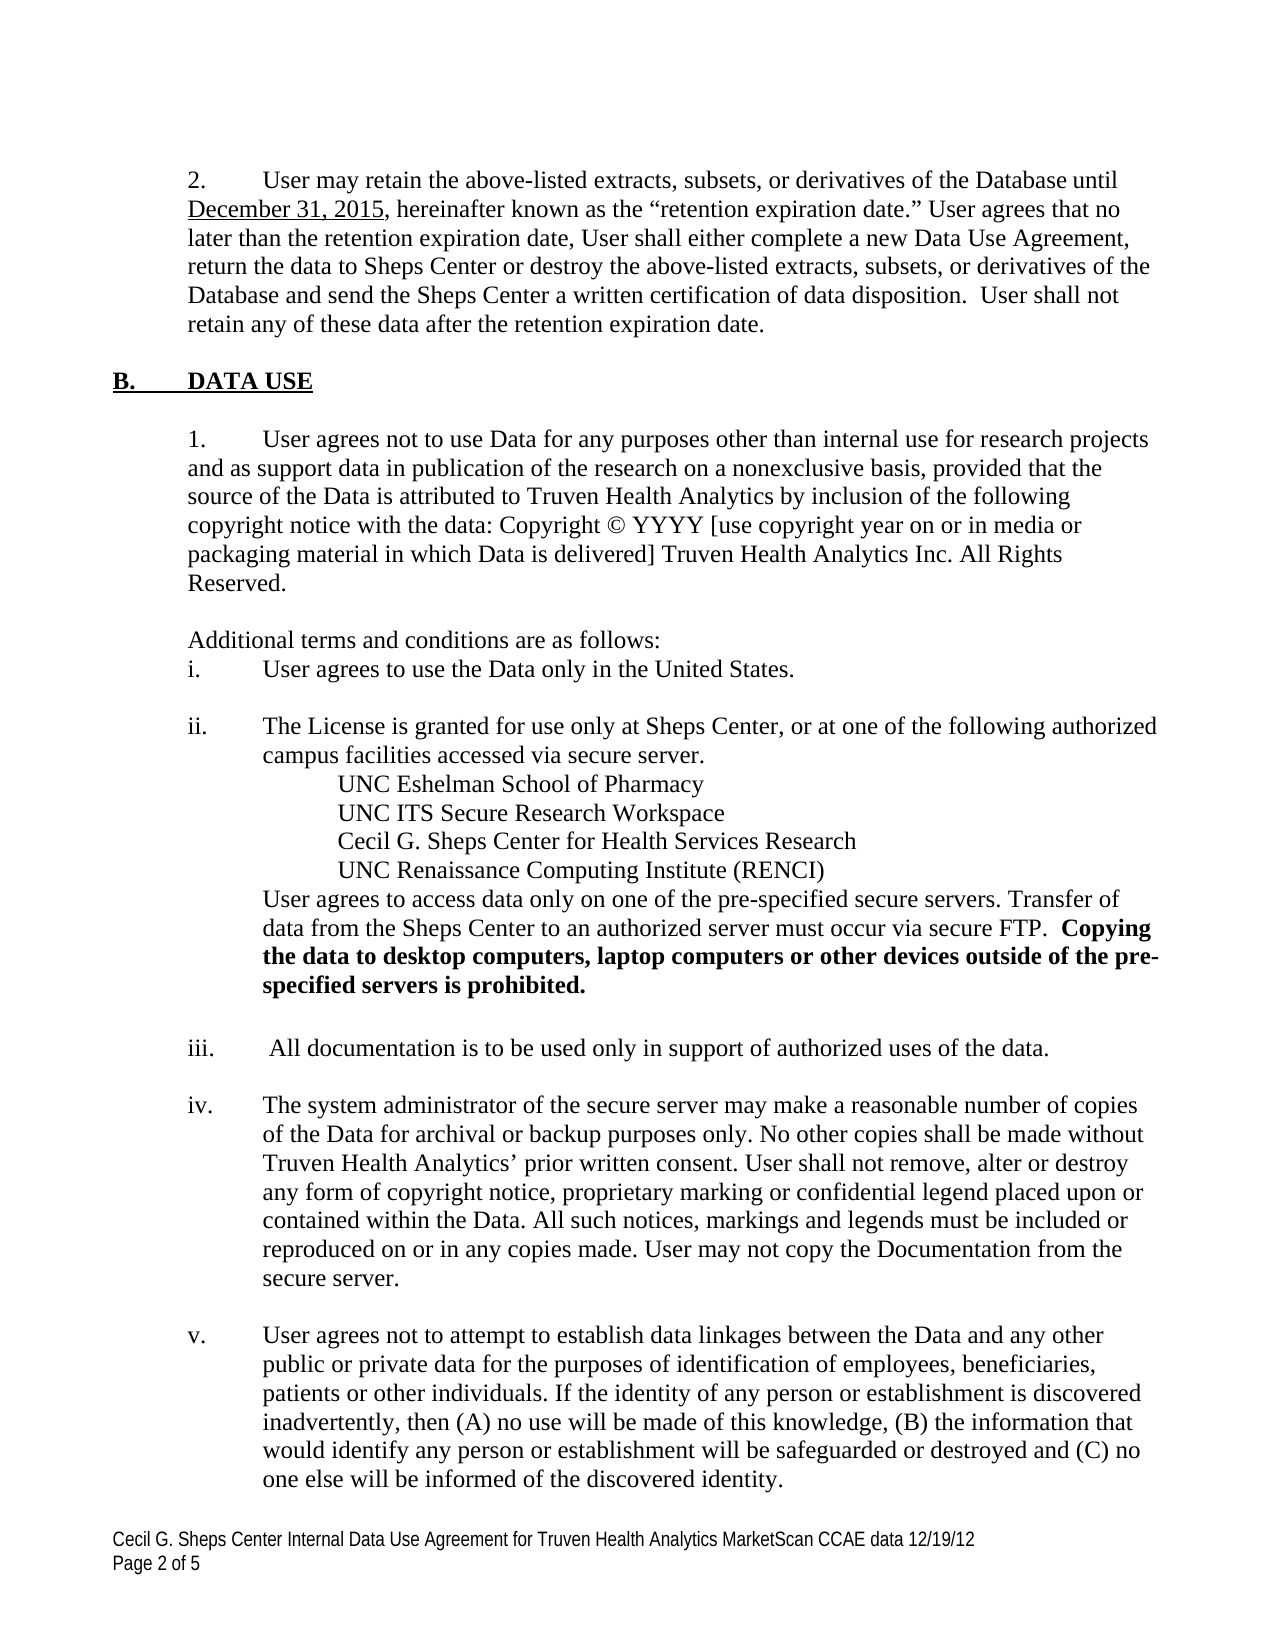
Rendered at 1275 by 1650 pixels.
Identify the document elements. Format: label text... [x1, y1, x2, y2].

text Additional terms and conditions are as follows: [187, 625, 1162, 654]
text UNC ITS Secure Research Workspace [262, 798, 1162, 826]
text i. User agrees to use the Data only in the United States. [187, 654, 1162, 683]
text UNC Renaissance Computing Institute (RENCI) [337, 855, 1162, 884]
text User agrees to access data only on one of the pre-specified secure servers. Transfer of data from the Sheps Center to an authorized server must occur via secure FTP. Copying the data to desktop computers, laptop computers or other devices outside of the pre-specified servers is prohibited. [262, 884, 1162, 999]
text ii. The License is granted for use only at Sheps Center, or at one of the following authorized campus facilities accessed via secure server. [187, 711, 1162, 769]
text v. User agrees not to attempt to establish data linkages between the Data and any other public or private data for the purposes of identification of employees, beneficiaries, patients or other individuals. If the identity of any person or establishment is discovered inadvertently, then (A) no use will be made of this knowledge, (B) the information that would identify any person or establishment will be safeguarded or destroyed and (C) no one else will be informed of the discovered identity. [187, 1321, 1162, 1493]
text UNC Eshelman School of Pharmacy [187, 769, 1162, 798]
text 1. User agrees not to use Data for any purposes other than internal use for research projects and as support data in publication of the research on a nonexclusive basis, provided that the source of the Data is attributed to Truven Health Analytics by inclusion of the following copyright notice with the data: Copyright © YYYY [use copyright year on or in media or packaging material in which Data is delivered] Truven Health Analytics Inc. All Rights Reserved. [187, 424, 1162, 596]
text iv. The system administrator of the secure server may make a reasonable number of copies of the Data for archival or backup purposes only. No other copies shall be made without Truven Health Analytics’ prior written consent. User shall not remove, alter or destroy any form of copyright notice, proprietary marking or confidential legend placed upon or contained within the Data. All such notices, markings and legends must be included or reproduced on or in any copies made. User may not copy the Documentation from the secure server. [187, 1091, 1162, 1292]
text Cecil G. Sheps Center for Health Services Research [337, 826, 1162, 855]
text 2. User may retain the above-listed extracts, subsets, or derivatives of the Database until December 31, 2015, hereinafter known as the “retention expiration date.” User agrees that no later than the retention expiration date, User shall either complete a new Data Use Agreement, return the data to Sheps Center or destroy the above-listed extracts, subsets, or derivatives of the Database and send the Sheps Center a written certification of data disposition. User shall not retain any of these data after the retention expiration date. [187, 165, 1162, 338]
text B. DATA USE [112, 366, 1162, 395]
text iii. All documentation is to be used only in support of authorized uses of the data. [187, 1033, 1162, 1062]
